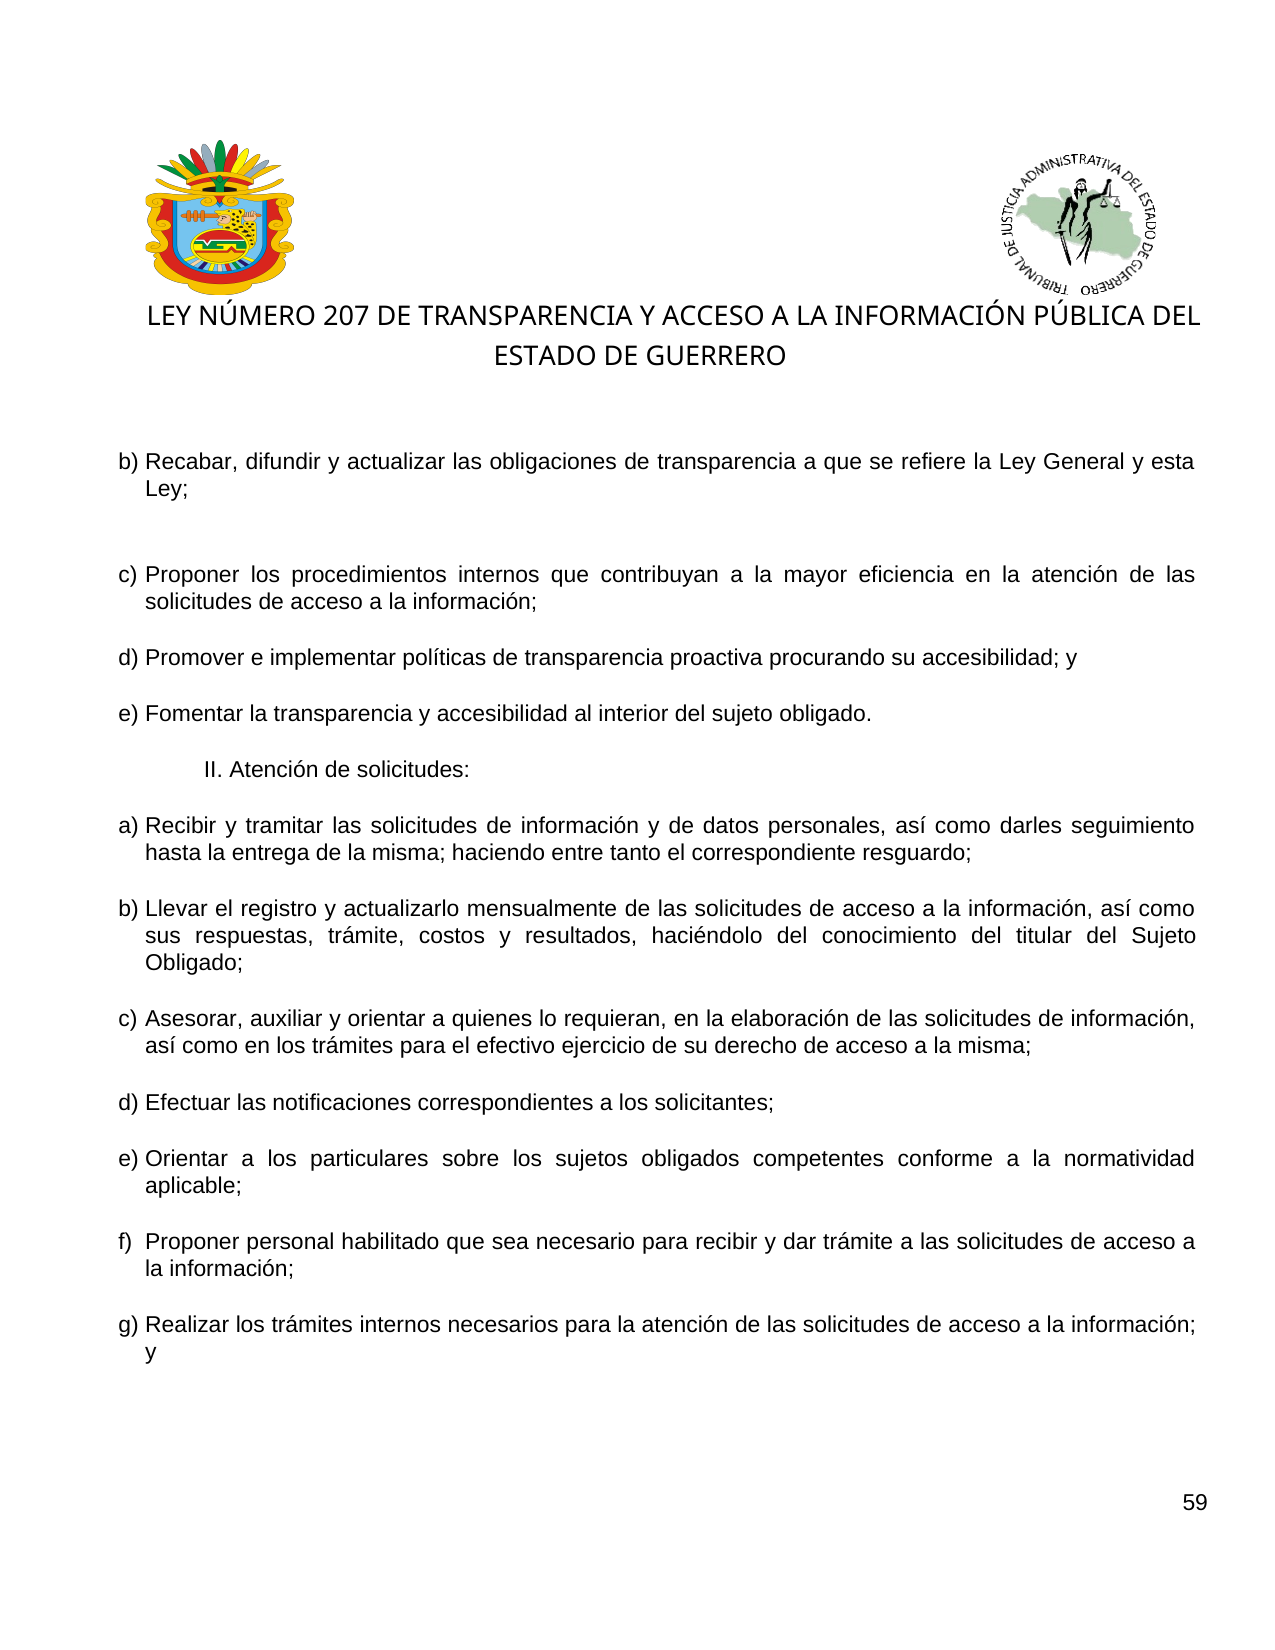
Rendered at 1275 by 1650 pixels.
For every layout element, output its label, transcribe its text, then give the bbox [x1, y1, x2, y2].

picture [1001, 154, 1156, 295]
list Fomentar la transparencia y accesibilidad al interior del sujeto obligado. [118, 700, 1197, 726]
list Proponer personal habilitado que sea necesario para recibir y dar trámite a las solicitudes de acceso a la información; [118, 1228, 1197, 1281]
list Promover e implementar políticas de transparencia proactiva procurando su accesibilidad; y [118, 644, 1197, 670]
text II. Atención de solicitudes: [116, 756, 1208, 782]
picture [145, 140, 294, 295]
list Recibir y tramitar las solicitudes de información y de datos personales, así como darles seguimiento hasta la entrega de la misma; haciendo entre tanto el correspondiente resguardo; [118, 812, 1197, 865]
list Realizar los trámites internos necesarios para la atención de las solicitudes de acceso a la información; y [118, 1311, 1197, 1364]
list Orientar a los particulares sobre los sujetos obligados competentes conforme a la normatividad aplicable; [118, 1144, 1197, 1198]
list Llevar el registro y actualizarlo mensualmente de las solicitudes de acceso a la información, así como sus respuestas, trámite, costos y resultados, haciéndolo del conocimiento del titular del Sujeto Obligado; [118, 895, 1197, 976]
list Asesorar, auxiliar y orientar a quienes lo requieran, en la elaboración de las solicitudes de información, así como en los trámites para el efectivo ejercicio de su derecho de acceso a la misma; [118, 1005, 1197, 1059]
list Efectuar las notificaciones correspondientes a los solicitantes; [118, 1088, 1197, 1115]
list Recabar, difundir y actualizar las obligaciones de transparencia a que se refiere la Ley General y esta Ley; [118, 448, 1197, 502]
list Proponer los procedimientos internos que contribuyan a la mayor eficiencia en la atención de las solicitudes de acceso a la información; [118, 561, 1197, 614]
